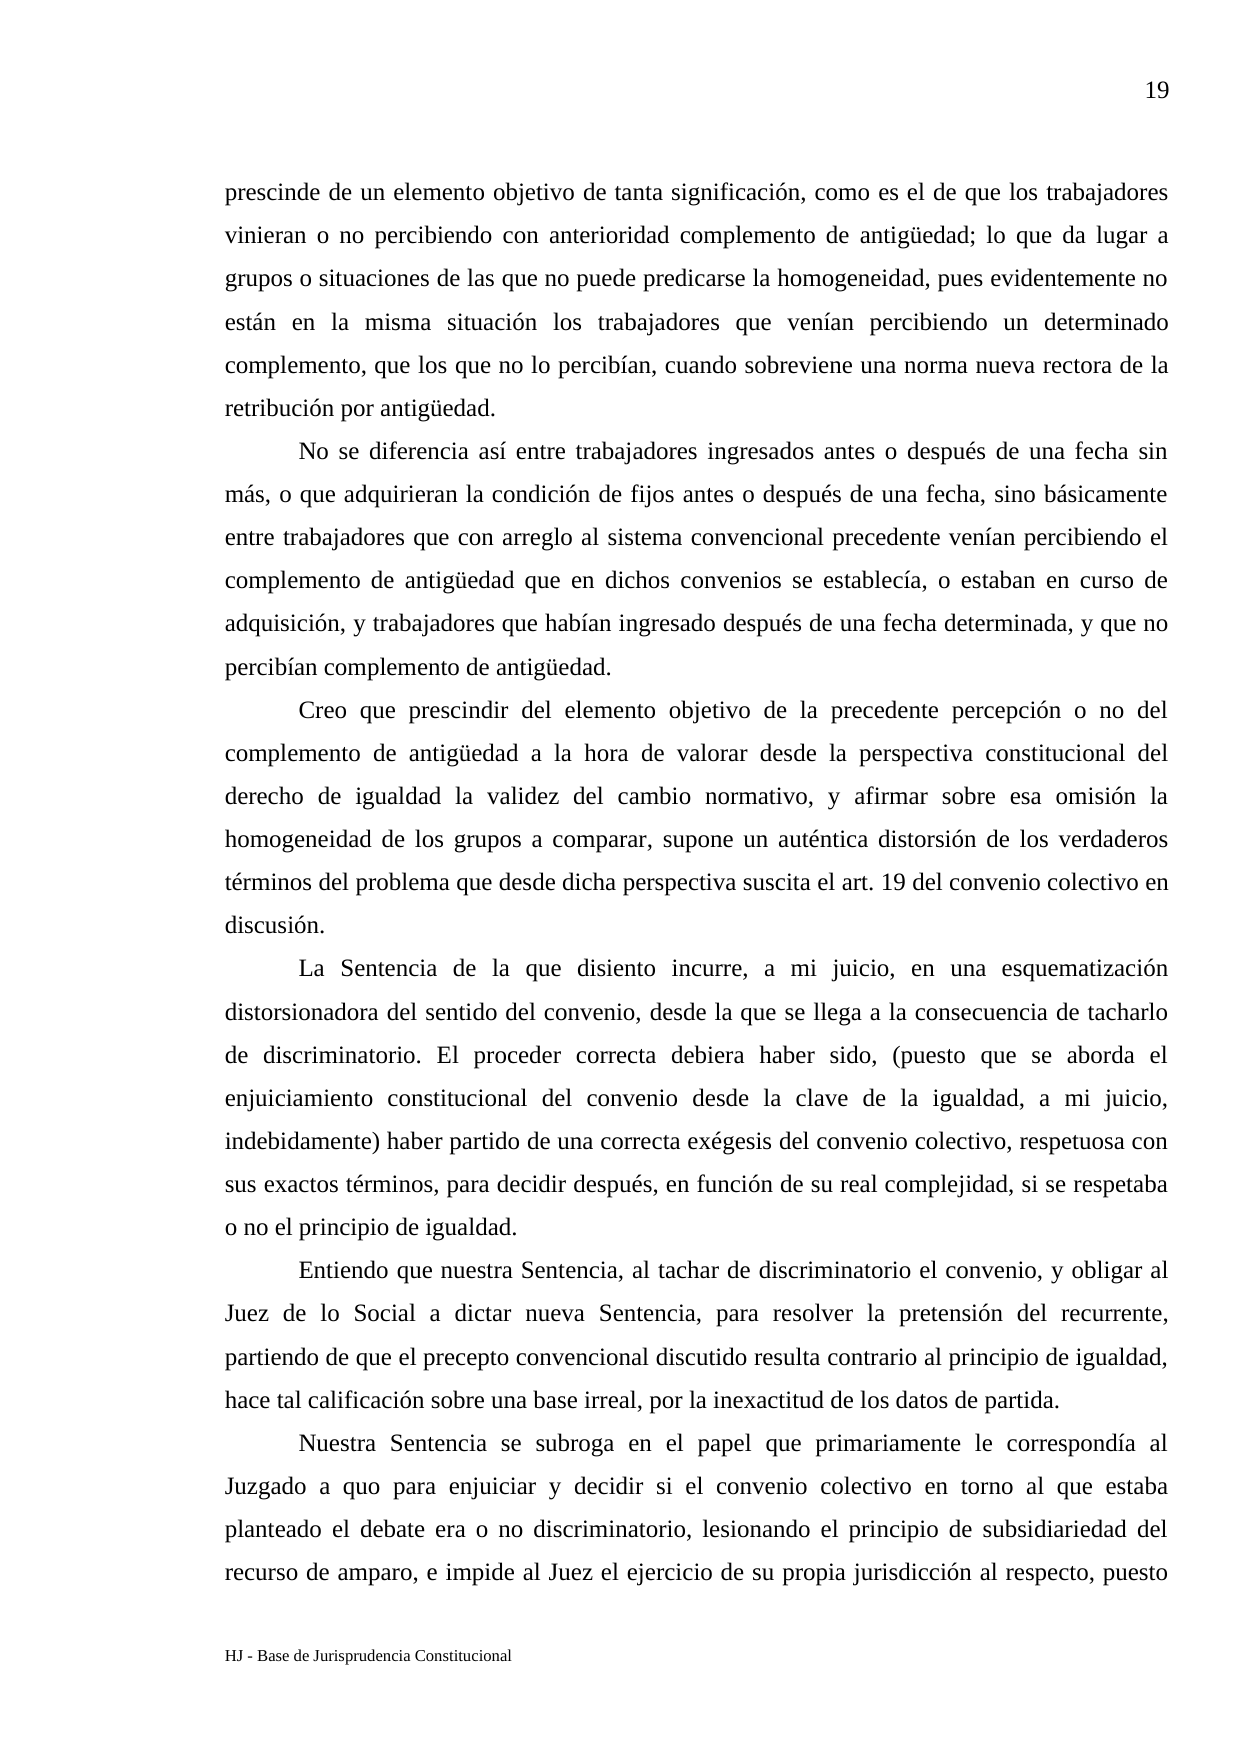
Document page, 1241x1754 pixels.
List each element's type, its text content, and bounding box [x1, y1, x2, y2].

text Entiendo que nuestra Sentencia, al tachar de discriminatorio el convenio, y obligar al Juez de lo Social a dictar nueva Sentencia, para resolver la pretensión del recurrente, partiendo de que el precepto convencional discutido resulta contrario al principio de igualdad, hace tal calificación sobre una base irreal, por la inexactitud de los datos de partida. [224, 1255, 1169, 1413]
text No se diferencia así entre trabajadores ingresados antes o después de una fecha sin más, o que adquirieran la condición de fijos antes o después de una fecha, sino básicamente entre trabajadores que con arreglo al sistema convencional precedente venían percibiendo el complemento de antigüedad que en dichos convenios se establecía, o estaban en curso de adquisición, y trabajadores que habían ingresado después de una fecha determinada, y que no percibían complemento de antigüedad. [224, 436, 1169, 680]
text La Sentencia de la que disiento incurre, a mi juicio, en una esquematización distorsionadora del sentido del convenio, desde la que se llega a la consecuencia de tacharlo de discriminatorio. El proceder correcta debiera haber sido, (puesto que se aborda el enjuiciamiento constitucional del convenio desde la clave de la igualdad, a mi juicio, indebidamente) haber partido de una correcta exégesis del convenio colectivo, respetuosa con sus exactos términos, para decidir después, en función de su real complejidad, si se respetaba o no el principio de igualdad. [224, 953, 1169, 1241]
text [224, 1428, 1169, 1586]
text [224, 177, 1169, 422]
text Creo que prescindir del elemento objetivo de la precedente percepción o no del complemento de antigüedad a la hora de valorar desde la perspectiva constitucional del derecho de igualdad la validez del cambio normativo, y afirmar sobre esa omisión la homogeneidad de los grupos a comparar, supone un auténtica distorsión de los verdaderos términos del problema que desde dicha perspectiva suscita el art. 19 del convenio colectivo en discusión. [224, 695, 1169, 939]
